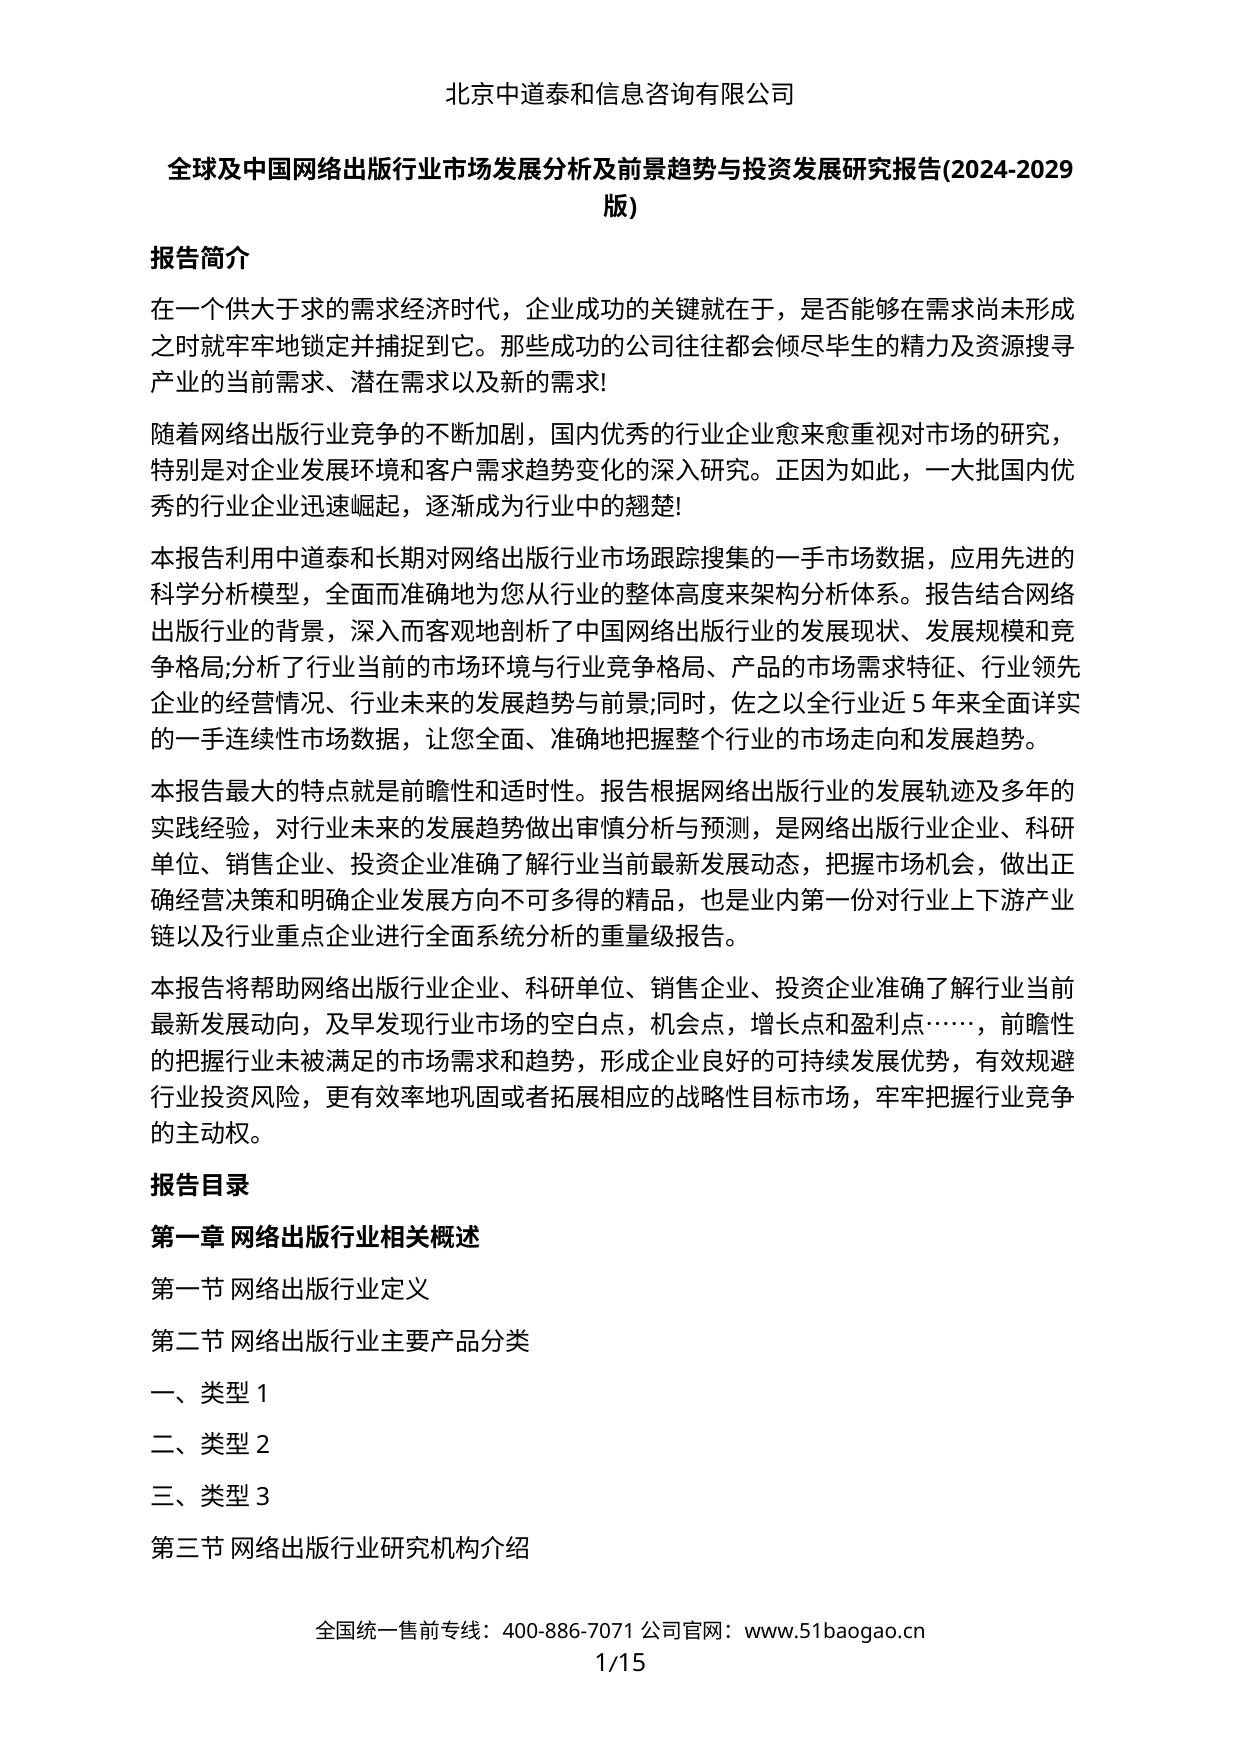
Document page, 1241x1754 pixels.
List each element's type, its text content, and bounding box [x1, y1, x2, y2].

text 全球及中国网络出版行业市场发展分析及前景趋势与投资发展研究报告(2024-2029版) [150, 150, 1090, 222]
text 第三节 网络出版行业研究机构介绍 [150, 1529, 1090, 1565]
text 一、类型 1 [150, 1373, 1090, 1409]
text 随着网络出版行业竞争的不断加剧，国内优秀的行业企业愈来愈重视对市场的研究，特别是对企业发展环境和客户需求趋势变化的深入研究。正因为如此，一大批国内优秀的行业企业迅速崛起，逐渐成为行业中的翘楚! [150, 414, 1090, 523]
text 本报告将帮助网络出版行业企业、科研单位、销售企业、投资企业准确了解行业当前最新发展动向，及早发现行业市场的空白点，机会点，增长点和盈利点……，前瞻性的把握行业未被满足的市场需求和趋势，形成企业良好的可持续发展优势，有效规避行业投资风险，更有效率地巩固或者拓展相应的战略性目标市场，牢牢把握行业竞争的主动权。 [150, 969, 1090, 1150]
text 本报告利用中道泰和长期对网络出版行业市场跟踪搜集的一手市场数据，应用先进的科学分析模型，全面而准确地为您从行业的整体高度来架构分析体系。报告结合网络出版行业的背景，深入而客观地剖析了中国网络出版行业的发展现状、发展规模和竞争格局;分析了行业当前的市场环境与行业竞争格局、产品的市场需求特征、行业领先企业的经营情况、行业未来的发展趋势与前景;同时，佐之以全行业近5年来全面详实的一手连续性市场数据，让您全面、准确地把握整个行业的市场走向和发展趋势。 [150, 539, 1090, 756]
text 第二节 网络出版行业主要产品分类 [150, 1321, 1090, 1357]
text 报告简介 [150, 238, 1090, 274]
text 本报告最大的特点就是前瞻性和适时性。报告根据网络出版行业的发展轨迹及多年的实践经验，对行业未来的发展趋势做出审慎分析与预测，是网络出版行业企业、科研单位、销售企业、投资企业准确了解行业当前最新发展动态，把握市场机会，做出正确经营决策和明确企业发展方向不可多得的精品，也是业内第一份对行业上下游产业链以及行业重点企业进行全面系统分析的重量级报告。 [150, 772, 1090, 953]
text 二、类型 2 [150, 1425, 1090, 1461]
text 在一个供大于求的需求经济时代，企业成功的关键就在于，是否能够在需求尚未形成之时就牢牢地锁定并捕捉到它。那些成功的公司往往都会倾尽毕生的精力及资源搜寻产业的当前需求、潜在需求以及新的需求! [150, 290, 1090, 399]
text 报告目录 [150, 1166, 1090, 1202]
text 第一章 网络出版行业相关概述 [150, 1217, 1090, 1254]
text 第一节 网络出版行业定义 [150, 1269, 1090, 1306]
text 三、类型 3 [150, 1477, 1090, 1513]
